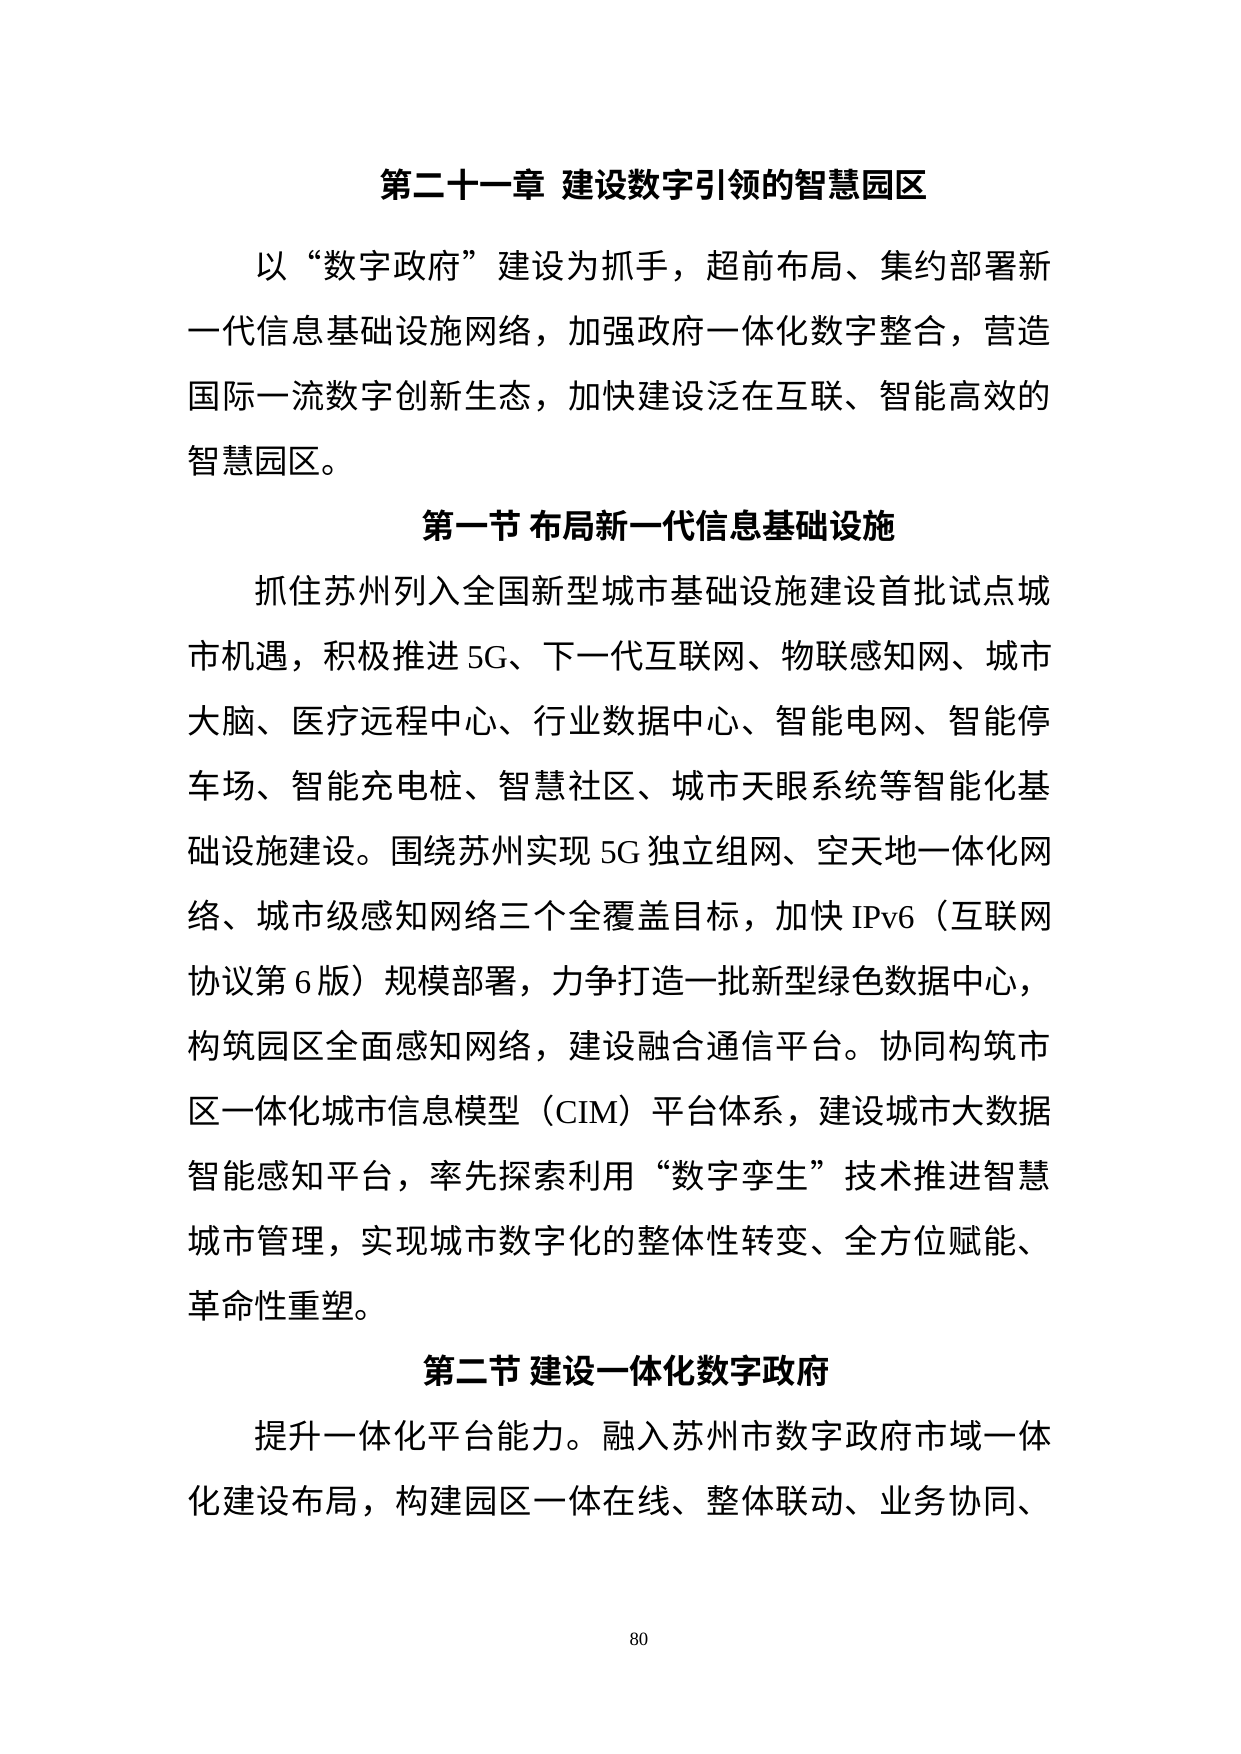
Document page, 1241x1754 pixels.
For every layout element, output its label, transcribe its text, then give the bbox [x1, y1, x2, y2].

text 以“数字政府”建设为抓手，超前布局、集约部署新一代信息基础设施网络，加强政府一体化数字整合，营造国际一流数字创新生态，加快建设泛在互联、智能高效的智慧园区。 [187, 231, 1053, 491]
text 第一节 布局新一代信息基础设施 [254, 491, 1053, 556]
text 第二十一章 建设数字引领的智慧园区 [187, 150, 1053, 215]
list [187, 1401, 1053, 1531]
text 第二节 建设一体化数字政府 [254, 1336, 1053, 1401]
text 抓住苏州列入全国新型城市基础设施建设首批试点城市机遇，积极推进5G、下一代互联网、物联感知网、城市大脑、医疗远程中心、行业数据中心、智能电网、智能停车场、智能充电桩、智慧社区、城市天眼系统等智能化基础设施建设。围绕苏州实现5G独立组网、空天地一体化网络、城市级感知网络三个全覆盖目标，加快IPv6（互联网协议第6版）规模部署，力争打造一批新型绿色数据中心，构筑园区全面感知网络，建设融合通信平台。协同构筑市区一体化城市信息模型（CIM）平台体系，建设城市大数据智能感知平台，率先探索利用“数字孪生”技术推进智慧城市管理，实现城市数字化的整体性转变、全方位赋能、革命性重塑。 [187, 556, 1053, 1336]
